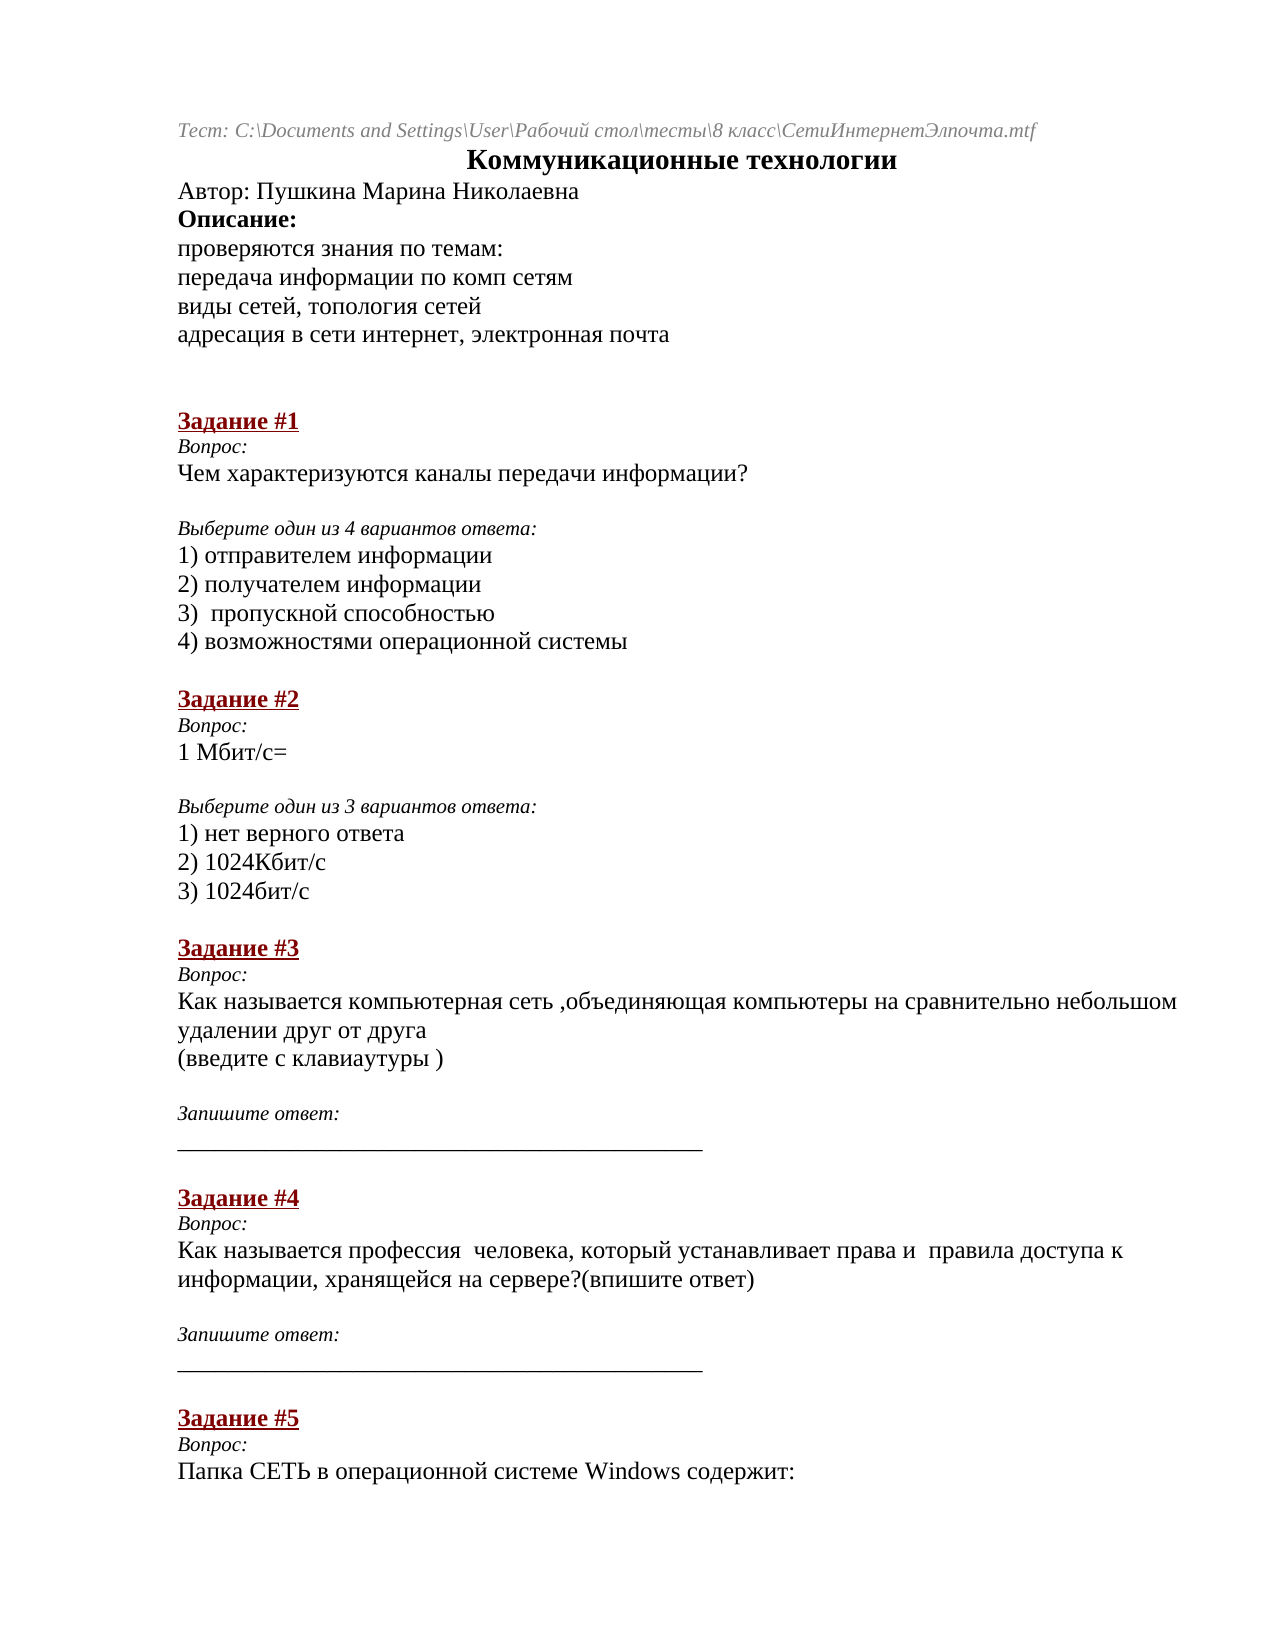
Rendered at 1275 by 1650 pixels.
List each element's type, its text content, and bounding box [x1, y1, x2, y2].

text Задание #4 [177, 1183, 1186, 1211]
text Выберите один из 4 вариантов ответа: [177, 516, 1186, 540]
text 1) нет верного ответа [177, 818, 1186, 847]
text виды сетей, топология сетей [177, 291, 1186, 319]
text Задание #3 [177, 933, 1186, 962]
text Вопрос: [177, 1211, 1186, 1235]
text Тест: C:\Documents and Settings\User\Рабочий стол\тесты\8 класс\СетиИнтернетЭлпочта.mtf [177, 118, 1186, 142]
text Автор: Пушкина Марина Николаевна [177, 176, 1186, 204]
text 3) 1024бит/с [177, 876, 1186, 904]
text Выберите один из 3 вариантов ответа: [177, 794, 1186, 818]
text 1 Мбит/с= [177, 737, 1186, 765]
text 1) отправителем информации [177, 540, 1186, 569]
text Вопрос: [177, 434, 1186, 458]
text Коммуникационные технологии [177, 142, 1186, 176]
text Вопрос: [177, 713, 1186, 737]
text __________________________________________ [177, 1125, 1186, 1154]
text (введите с клавиаутуры ) [177, 1043, 1186, 1072]
text Описание: [177, 204, 1186, 233]
text проверяются знания по темам: [177, 233, 1186, 262]
text Вопрос: [177, 1432, 1186, 1456]
text Задание #1 [177, 406, 1186, 434]
text Вопрос: [177, 962, 1186, 986]
text __________________________________________ [177, 1346, 1186, 1374]
text 3) пропускной способностью [177, 598, 1186, 626]
text Чем характеризуются каналы передачи информации? [177, 458, 1186, 487]
text Как называется компьютерная сеть ,объединяющая компьютеры на сравнительно небольшом удалении друг от друга [177, 986, 1186, 1043]
text 4) возможностями операционной системы [177, 626, 1186, 655]
text 2) получателем информации [177, 569, 1186, 598]
text передача информации по комп сетям [177, 262, 1186, 291]
text Запишите ответ: [177, 1322, 1186, 1346]
text Папка СЕТЬ в операционной системе Windows содержит: [177, 1456, 1186, 1485]
text Задание #5 [177, 1403, 1186, 1432]
text Запишите ответ: [177, 1101, 1186, 1125]
text Задание #2 [177, 684, 1186, 713]
text Как называется профессия человека, который устанавливает права и правила доступа к информации, хранящейся на сервере?(впишите ответ) [177, 1235, 1186, 1293]
text 2) 1024Кбит/с [177, 847, 1186, 876]
text адресация в сети интернет, электронная почта [177, 319, 1186, 348]
